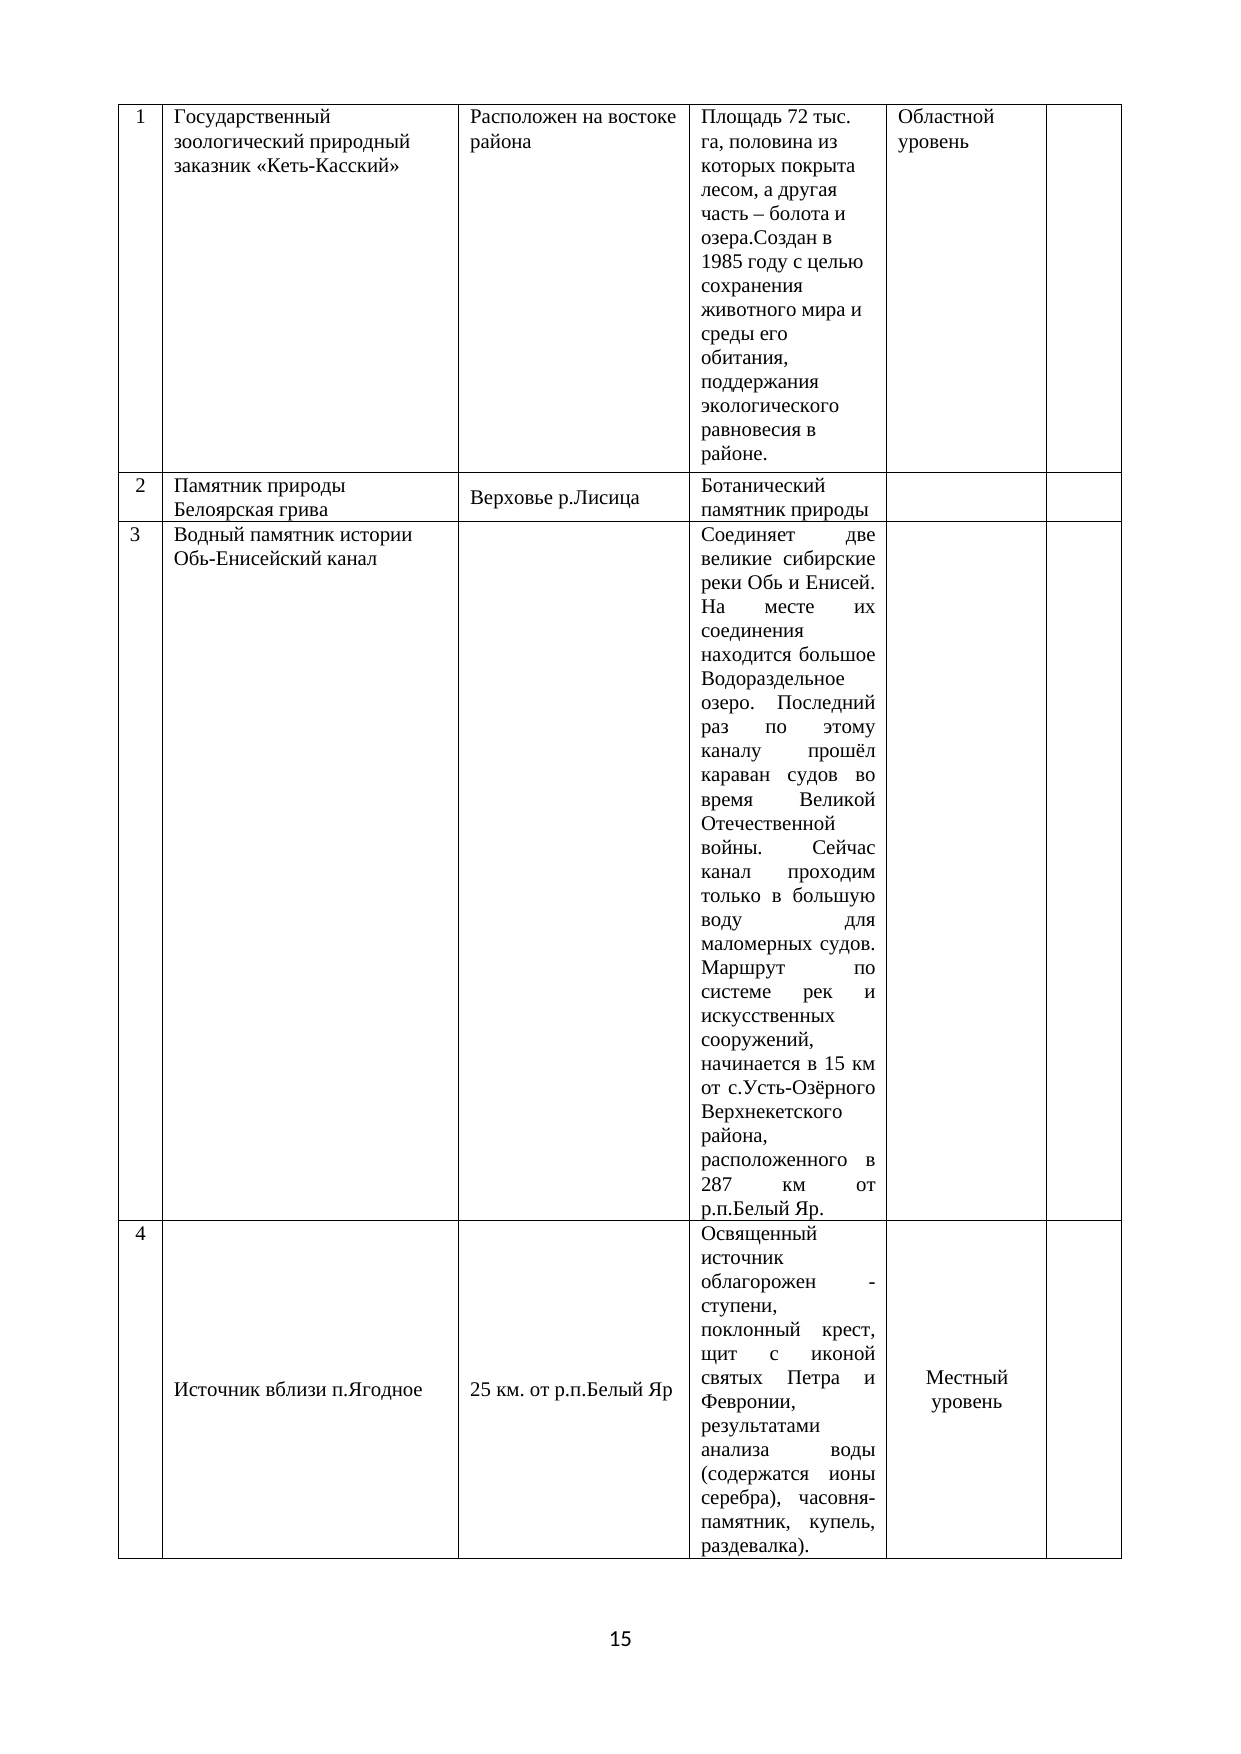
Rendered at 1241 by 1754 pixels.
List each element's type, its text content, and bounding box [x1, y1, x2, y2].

table_cell Соединяет две великие сибирские реки Обь и Енисей. На месте их соединения находится большое Водораздельное озеро. Последний раз по этому каналу прошёл караван судов во время Великой Отечественной войны. Сейчас канал проходим только в большую воду для маломерных судов. Маршрут по системе рек и искусственных сооружений, начинается в 15 км от с.Усть-Озёрного Верхнекетского района, расположенного в 287 км от р.п.Белый Яр. [690, 522, 886, 1219]
table_cell 1 [119, 105, 162, 472]
table_cell Верховье р.Лисица [459, 473, 689, 521]
table_cell [1047, 473, 1121, 521]
table_cell Областной уровень [887, 105, 1046, 472]
table_cell Освященный источник облагорожен - ступени, поклонный крест, щит с иконой святых Петра и Февронии, результатами анализа воды (содержатся ионы серебра), часовня-памятник, купель, раздевалка). [690, 1221, 886, 1557]
table_cell Ботанический памятник природы [690, 473, 886, 521]
table_cell Памятник природы Белоярская грива [163, 473, 458, 521]
table_cell 3 [119, 522, 162, 1219]
table_cell [459, 522, 689, 1219]
table_cell [1047, 105, 1121, 472]
table_cell Водный памятник истории Обь-Енисейский канал [163, 522, 458, 1219]
table_cell [1047, 1221, 1121, 1557]
table_cell 4 [119, 1221, 162, 1557]
table_cell 2 [119, 473, 162, 521]
table_cell [1047, 522, 1121, 1219]
table_cell Расположен на востоке района [459, 105, 689, 472]
table_cell Государственный зоологический природный заказник «Кеть-Касский» [163, 105, 458, 472]
table_cell Источник вблизи п.Ягодное [163, 1221, 458, 1557]
table_cell [887, 473, 1046, 521]
table_cell Площадь 72 тыс. га, половина из которых покрыта лесом, а другая часть – болота и озера.Создан в 1985 году с целью сохранения животного мира и среды его обитания, поддержания экологического равновесия в районе. [690, 105, 886, 472]
table_cell 25 км. от р.п.Белый Яр [459, 1221, 689, 1557]
table_cell Местный уровень [887, 1221, 1046, 1557]
table_cell [887, 522, 1046, 1219]
